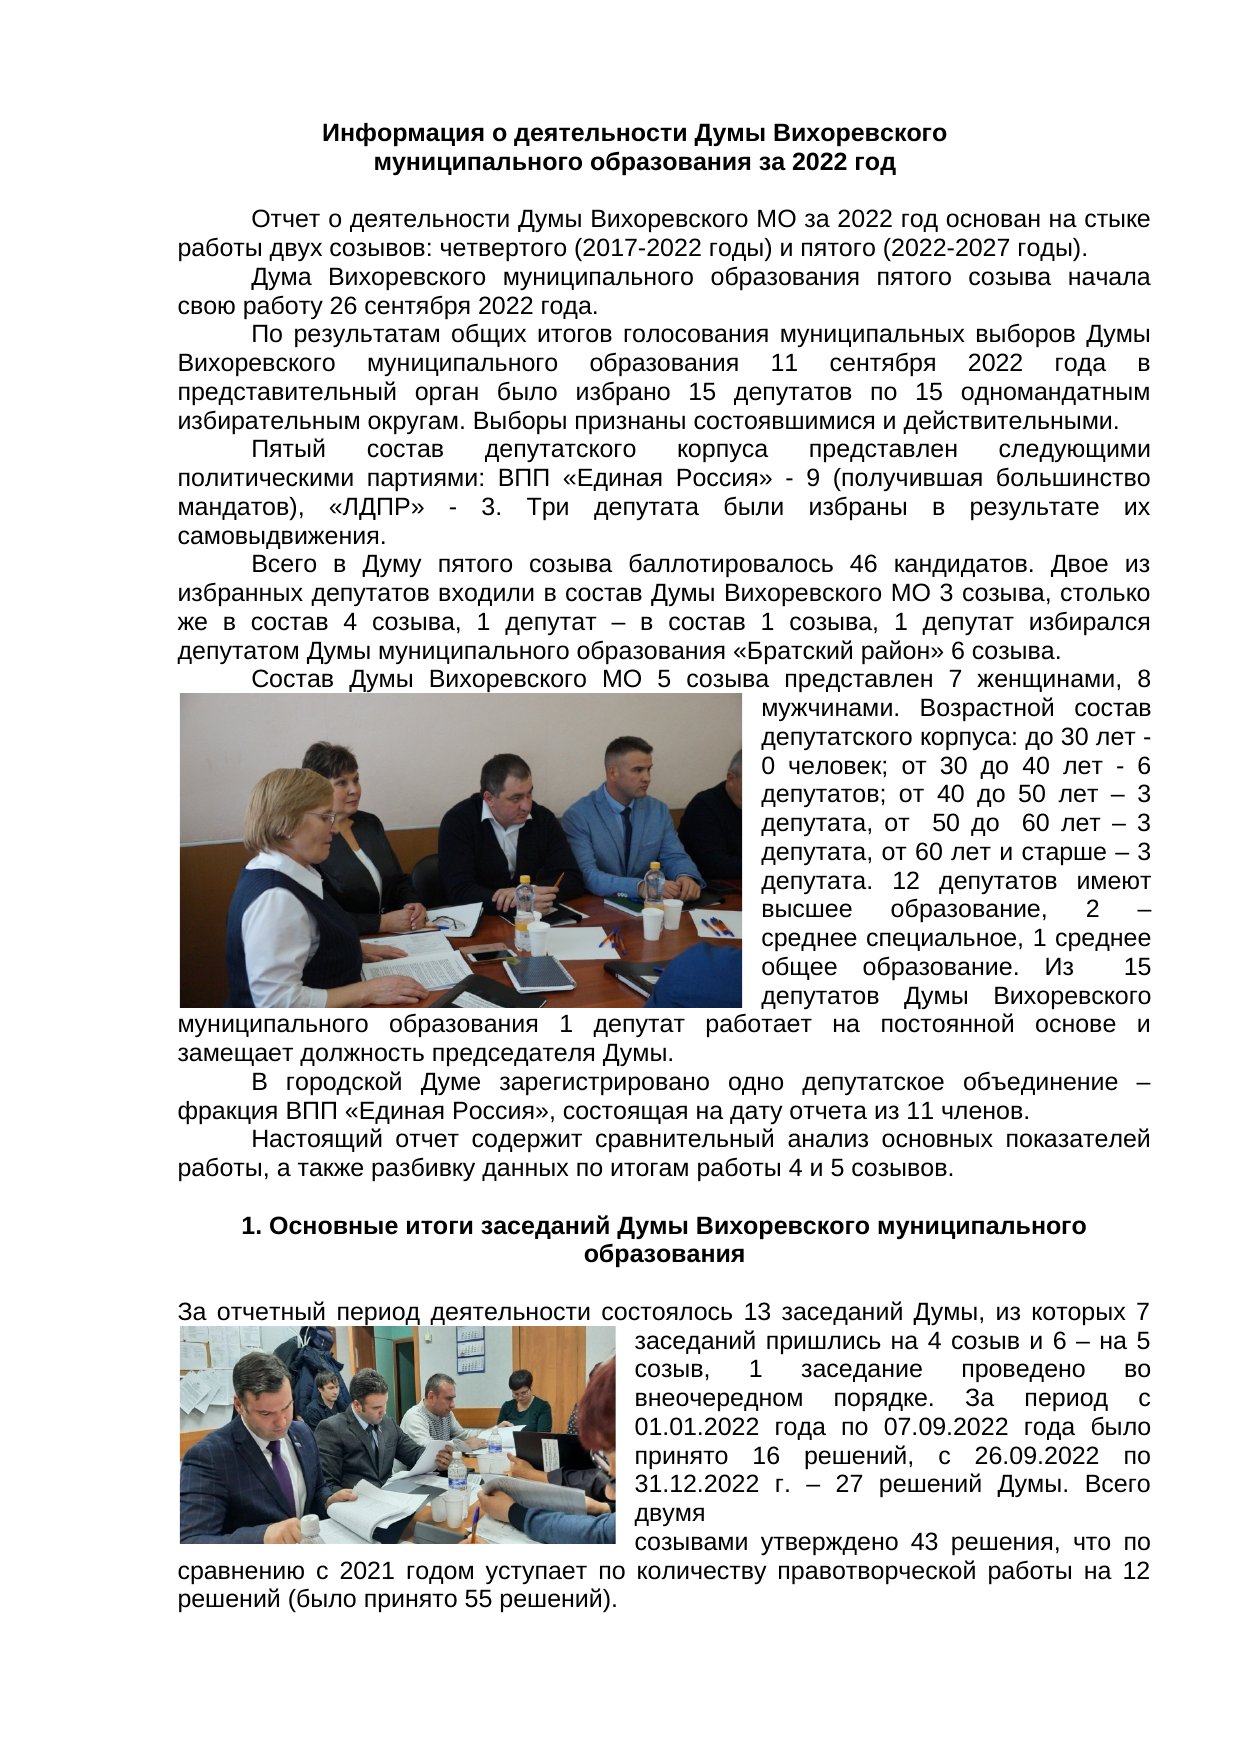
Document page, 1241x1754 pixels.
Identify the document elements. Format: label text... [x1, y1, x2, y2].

text Отчет о деятельности Думы Вихоревского МО за 2022 год основан на стыке работы двух созывов: четвертого (2017-2022 годы) и пятого (2022-2027 годы). [177, 204, 1152, 262]
text 1. Основные итоги заседаний Думы Вихоревского муниципального образования [177, 1211, 1152, 1268]
text Информация о деятельности Думы Вихоревского муниципального образования за 2022 год [251, 118, 1019, 176]
text Настоящий отчет содержит сравнительный анализ основных показателей работы, а также разбивку данных по итогам работы 4 и 5 созывов. [177, 1124, 1152, 1182]
text По результатам общих итогов голосования муниципальных выборов Думы Вихоревского муниципального образования 11 сентября 2022 года в представительный орган было избрано 15 депутатов по 15 одномандатным избирательным округам. Выборы признаны состоявшимися и действительными. [177, 319, 1152, 434]
text Дума Вихоревского муниципального образования пятого созыва начала свою работу 26 сентября 2022 года. [177, 262, 1152, 319]
text созывами утверждено 43 решения, что по сравнению с 2021 годом уступает по количеству правотворческой работы на 12 решений (было принято 55 решений). [177, 1527, 1152, 1613]
text В городской Думе зарегистрировано одно депутатское объединение – фракция ВПП «Единая Россия», состоящая на дату отчета из 11 членов. [177, 1067, 1152, 1124]
picture [179, 1326, 616, 1544]
picture [179, 693, 743, 1007]
text Пятый состав депутатского корпуса представлен следующими политическими партиями: ВПП «Единая Россия» - 9 (получившая большинство мандатов), «ЛДПР» - 3. Три депутата были избраны в результате их самовыдвижения. [177, 434, 1152, 549]
text Всего в Думу пятого созыва баллотировалось 46 кандидатов. Двое из избранных депутатов входили в состав Думы Вихоревского МО 3 созыва, столько же в состав 4 созыва, 1 депутат – в состав 1 созыва, 1 депутат избирался депутатом Думы муниципального образования «Братский район» 6 созыва. [177, 549, 1152, 664]
